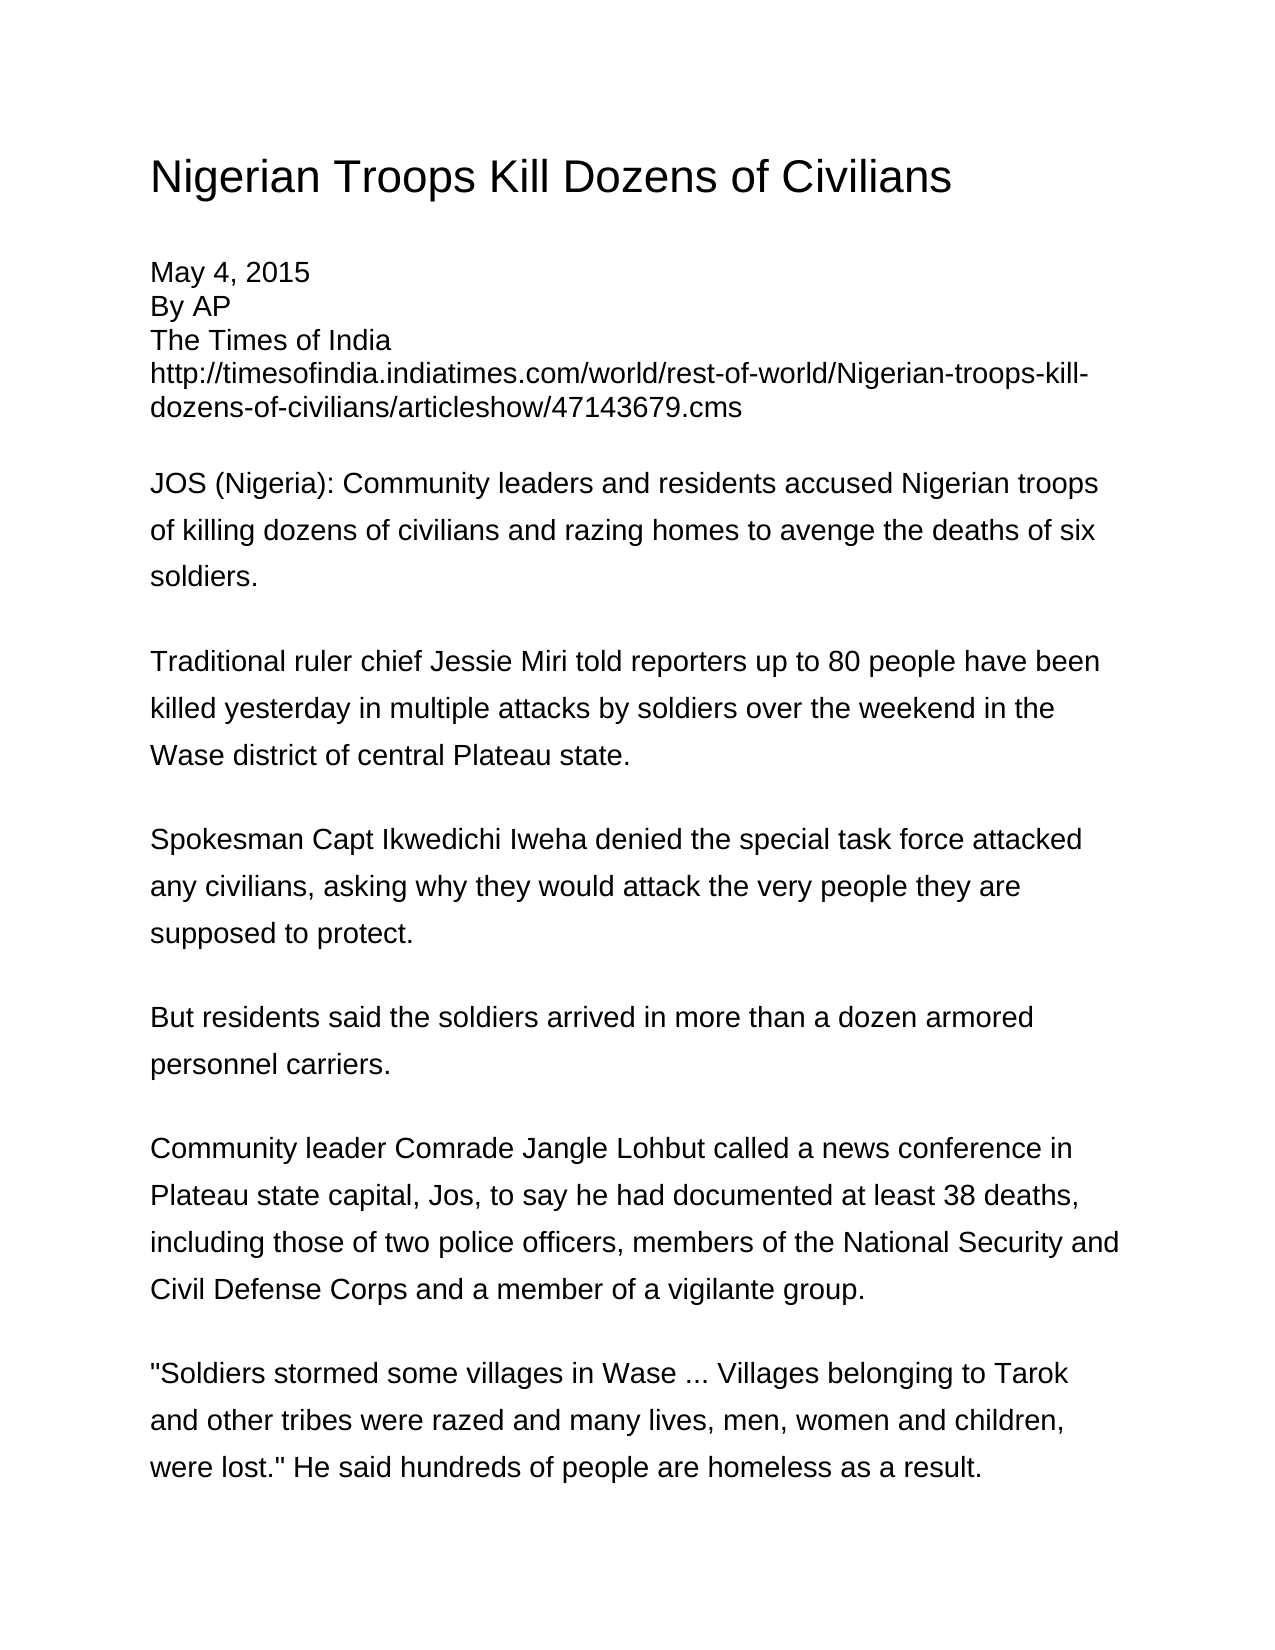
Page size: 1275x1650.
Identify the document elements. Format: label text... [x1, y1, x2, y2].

text JOS (Nigeria): Community leaders and residents accused Nigerian troops of killing dozens of civilians and razing homes to avenge the deaths of six soldiers. [150, 452, 1125, 593]
text http://timesofindia.indiatimes.com/world/rest-of-world/Nigerian-troops-kill-dozens-of-civilians/articleshow/47143679.cms [150, 356, 1125, 423]
text "Soldiers stormed some villages in Wase ... Villages belonging to Tarok and other tribes were razed and many lives, men, women and children, were lost." He said hundreds of people are homeless as a result. [150, 1343, 1125, 1483]
text Traditional ruler chief Jessie Miri told reporters up to 80 people have been killed yesterday in multiple attacks by soldiers over the weekend in the Wase district of central Plateau state. [150, 630, 1125, 771]
text Spokesman Capt Ikwedichi Iweha denied the special task force attacked any civilians, asking why they would attack the very people they are supposed to protect. [150, 808, 1125, 949]
text Nigerian Troops Kill Dozens of Civilians [150, 150, 1125, 203]
text The Times of India [150, 322, 1125, 356]
text By AP [150, 289, 1125, 322]
text But residents said the soldiers arrived in more than a dozen armored personnel carriers. [150, 987, 1125, 1080]
text Community leader Comrade Jangle Lohbut called a news conference in Plateau state capital, Jos, to say he had documented at least 38 deaths, including those of two police officers, members of the National Security and Civil Defense Corps and a member of a vigilante group. [150, 1118, 1125, 1305]
text May 4, 2015 [150, 255, 1125, 289]
